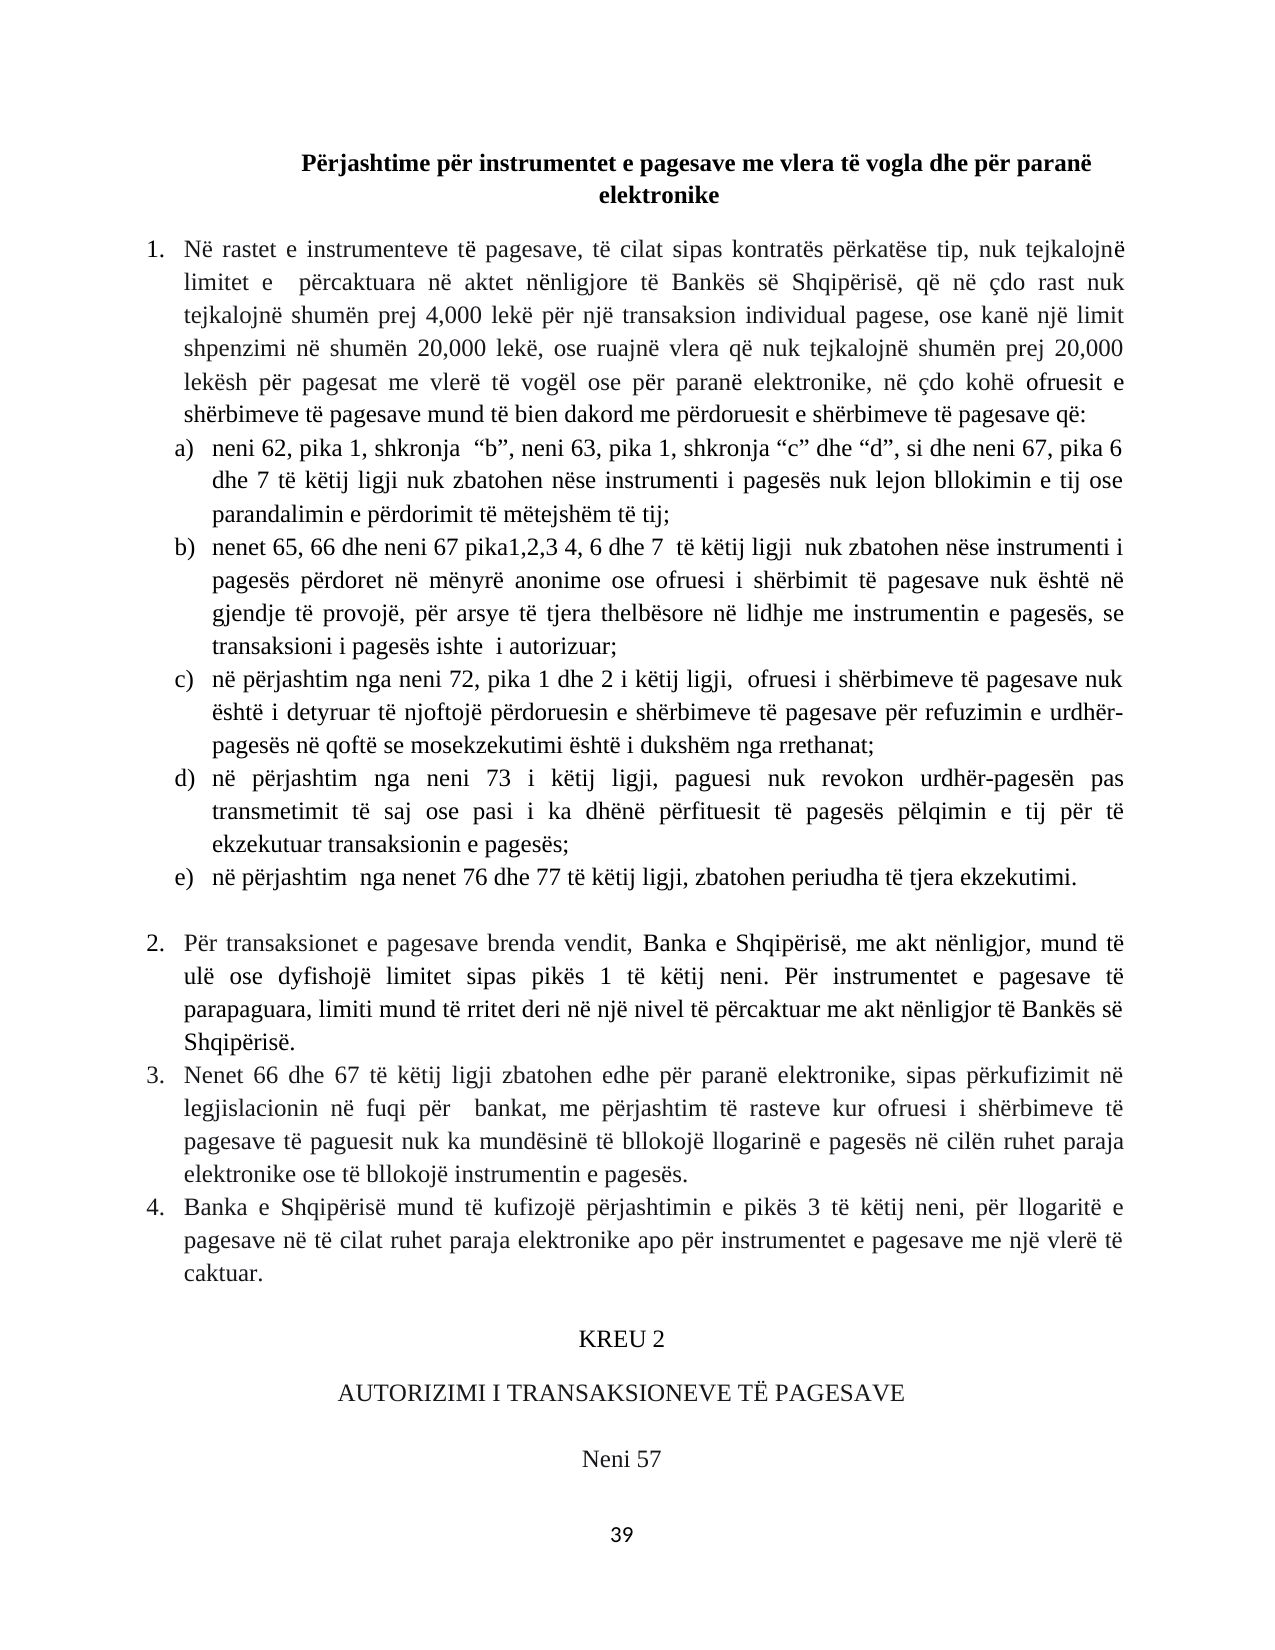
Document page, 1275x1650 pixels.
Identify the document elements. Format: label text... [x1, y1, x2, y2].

list neni 62, pika 1, shkronja “b”, neni 63, pika 1, shkronja “c” dhe “d”, si dhe neni 67, pika 6 dhe 7 të këtij ligji nuk zbatohen nëse instrumenti i pagesës nuk lejon bllokimin e tij ose parandalimin e përdorimit të mëtejshëm të tij; [174, 433, 1125, 527]
list Banka e Shqipërisë mund të kufizojë përjashtimin e pikës 3 të këtij neni, për llogaritë e pagesave në të cilat ruhet paraja elektronike apo për instrumentet e pagesave me një vlerë të caktuar. [146, 1192, 1125, 1287]
text Përjashtime për instrumentet e pagesave me vlera të vogla dhe për paranë elektronike [193, 148, 1125, 209]
text AUTORIZIMI I TRANSAKSIONEVE TË PAGESAVE [118, 1378, 1125, 1407]
text KREU 2 [118, 1324, 1125, 1353]
list në përjashtim nga neni 72, pika 1 dhe 2 i këtij ligji, ofruesi i shërbimeve të pagesave nuk është i detyruar të njoftojë përdoruesin e shërbimeve të pagesave për refuzimin e urdhër-pagesës në qoftë se mosekzekutimi është i dukshëm nga rrethanat; [174, 664, 1125, 758]
list nenet 65, 66 dhe neni 67 pika1,2,3 4, 6 dhe 7 të këtij ligji nuk zbatohen nëse instrumenti i pagesës përdoret në mënyrë anonime ose ofruesi i shërbimit të pagesave nuk është në gjendje të provojë, për arsye të tjera thelbësore në lidhje me instrumentin e pagesës, se transaksioni i pagesës ishte i autorizuar; [174, 532, 1125, 659]
list Në rastet e instrumenteve të pagesave, të cilat sipas kontratës përkatëse tip, nuk tejkalojnë limitet e përcaktuara në aktet nënligjore të Bankës së Shqipërisë, që në çdo rast nuk tejkalojnë shumën prej 4,000 lekë për një transaksion individual pagese, ose kanë një limit shpenzimi në shumën 20,000 lekë, ose ruajnë vlera që nuk tejkalojnë shumën prej 20,000 lekësh për pagesat me vlerë të vogël ose për paranë elektronike, në çdo kohë ofruesit e shërbimeve të pagesave mund të bien dakord me përdoruesit e shërbimeve të pagesave që: [146, 234, 1125, 428]
list në përjashtim nga nenet 76 dhe 77 të këtij ligji, zbatohen periudha të tjera ekzekutimi. [174, 862, 1125, 891]
list Nenet 66 dhe 67 të këtij ligji zbatohen edhe për paranë elektronike, sipas përkufizimit në legjislacionin në fuqi për bankat, me përjashtim të rasteve kur ofruesi i shërbimeve të pagesave të paguesit nuk ka mundësinë të bllokojë llogarinë e pagesës në cilën ruhet paraja elektronike ose të bllokojë instrumentin e pagesës. [146, 1060, 1125, 1188]
list Për transaksionet e pagesave brenda vendit, Banka e Shqipërisë, me akt nënligjor, mund të ulë ose dyfishojë limitet sipas pikës 1 të këtij neni. Për instrumentet e pagesave të parapaguara, limiti mund të rritet deri në një nivel të përcaktuar me akt nënligjor të Bankës së Shqipërisë. [146, 928, 1125, 1056]
text Neni 57 [118, 1444, 1125, 1473]
list në përjashtim nga neni 73 i këtij ligji, paguesi nuk revokon urdhër-pagesën pas transmetimit të saj ose pasi i ka dhënë përfituesit të pagesës pëlqimin e tij për të ekzekutuar transaksionin e pagesës; [174, 763, 1125, 858]
